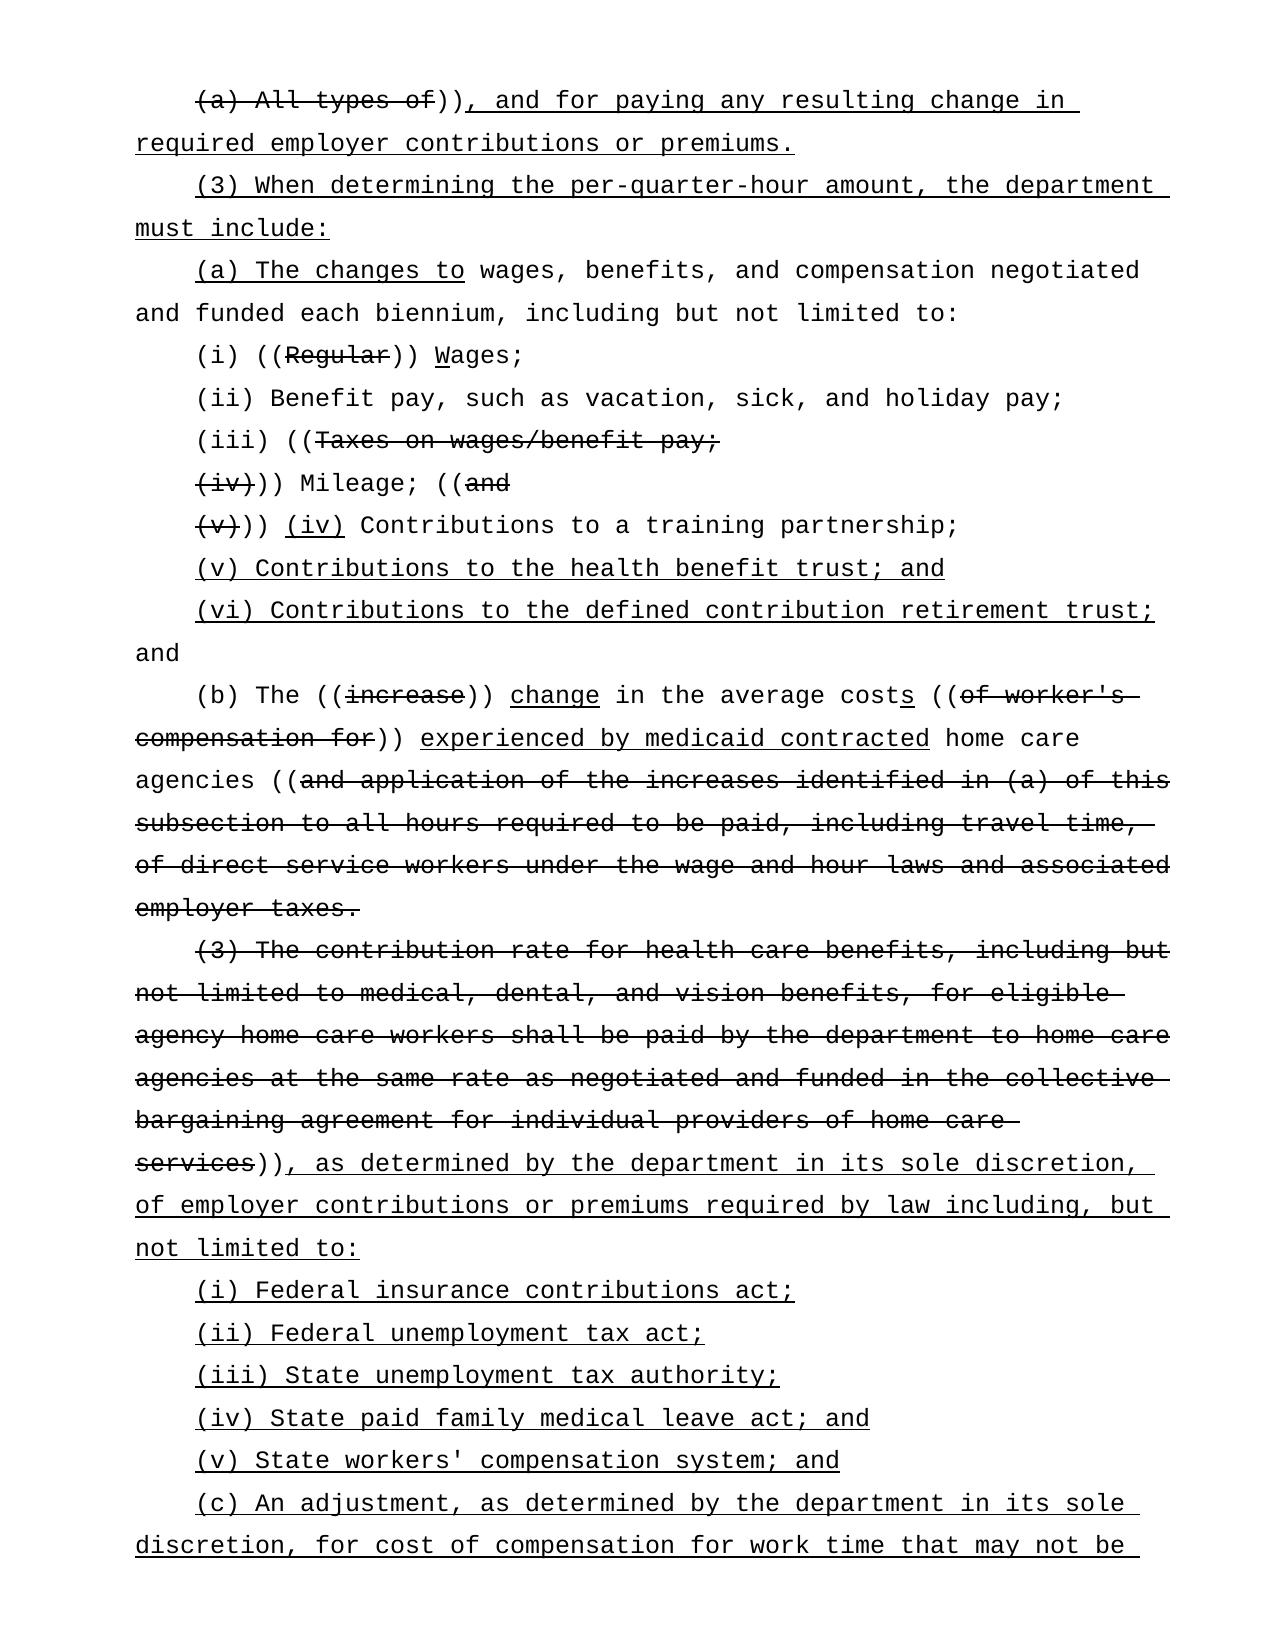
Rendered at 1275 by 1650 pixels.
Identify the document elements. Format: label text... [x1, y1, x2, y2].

text (3) The contribution rate for health care benefits, including but not limited to medical, dental, and vision benefits, for eligible agency home care workers shall be paid by the department to home care agencies at the same rate as negotiated and funded in the collective bargaining agreement for individual providers of home care services)), as determined by the department in its sole discretion, of employer contributions or premiums required by law including, but not limited to: [135, 1081, 1170, 1216]
text (v))) (iv) Contributions to a training partnership; [135, 500, 1170, 542]
text (iv))) Mileage; ((and [135, 457, 1170, 500]
text (ii) Benefit pay, such as vacation, sick, and holiday pay; [135, 372, 1170, 415]
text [135, 1477, 1170, 1562]
text (ii) Federal unemployment tax act; [135, 1307, 1170, 1350]
text (3) The contribution rate for health care benefits, including but not limited to medical, dental, and vision benefits, for eligible agency home care workers shall be paid by the department to home care agencies at the same rate as negotiated and funded in the collective bargaining agreement for individual providers of home care services)), as determined by the department in its sole discretion, of employer contributions or premiums required by law including, but not limited to: [135, 1038, 1170, 1079]
text (b) The ((increase)) change in the average costs ((of worker's compensation for)) experienced by medicaid contracted home care agencies ((and application of the increases identified in (a) of this subsection to all hours required to be paid, including travel time, of direct service workers under the wage and hour laws and associated employer taxes. [135, 868, 1170, 925]
text (iii) ((Taxes on wages/benefit pay; [135, 415, 1170, 457]
text (a) The changes to wages, benefits, and compensation negotiated and funded each biennium, including but not limited to: [135, 245, 1170, 330]
text (iv) State paid family medical leave act; and [135, 1392, 1170, 1435]
text (i) Federal insurance contributions act; [135, 1265, 1170, 1307]
text (i) ((Regular)) Wages; [135, 330, 1170, 372]
text (vi) Contributions to the defined contribution retirement trust; and [135, 585, 1170, 670]
text (v) Contributions to the health benefit trust; and [135, 542, 1170, 585]
text (b) The ((increase)) change in the average costs ((of worker's compensation for)) experienced by medicaid contracted home care agencies ((and application of the increases identified in (a) of this subsection to all hours required to be paid, including travel time, of direct service workers under the wage and hour laws and associated employer taxes. [135, 670, 1170, 866]
text (3) The contribution rate for health care benefits, including but not limited to medical, dental, and vision benefits, for eligible agency home care workers shall be paid by the department to home care agencies at the same rate as negotiated and funded in the collective bargaining agreement for individual providers of home care services)), as determined by the department in its sole discretion, of employer contributions or premiums required by law including, but not limited to: [135, 925, 1170, 1036]
text (iii) State unemployment tax authority; [135, 1350, 1170, 1392]
text (3) The contribution rate for health care benefits, including but not limited to medical, dental, and vision benefits, for eligible agency home care workers shall be paid by the department to home care agencies at the same rate as negotiated and funded in the collective bargaining agreement for individual providers of home care services)), as determined by the department in its sole discretion, of employer contributions or premiums required by law including, but not limited to: [135, 1218, 1170, 1265]
text (v) State workers' compensation system; and [135, 1435, 1170, 1477]
text (a) All types of)), and for paying any resulting change in required employer contributions or premiums. [135, 75, 1170, 160]
text (3) When determining the per-quarter-hour amount, the department must include: [135, 160, 1170, 245]
